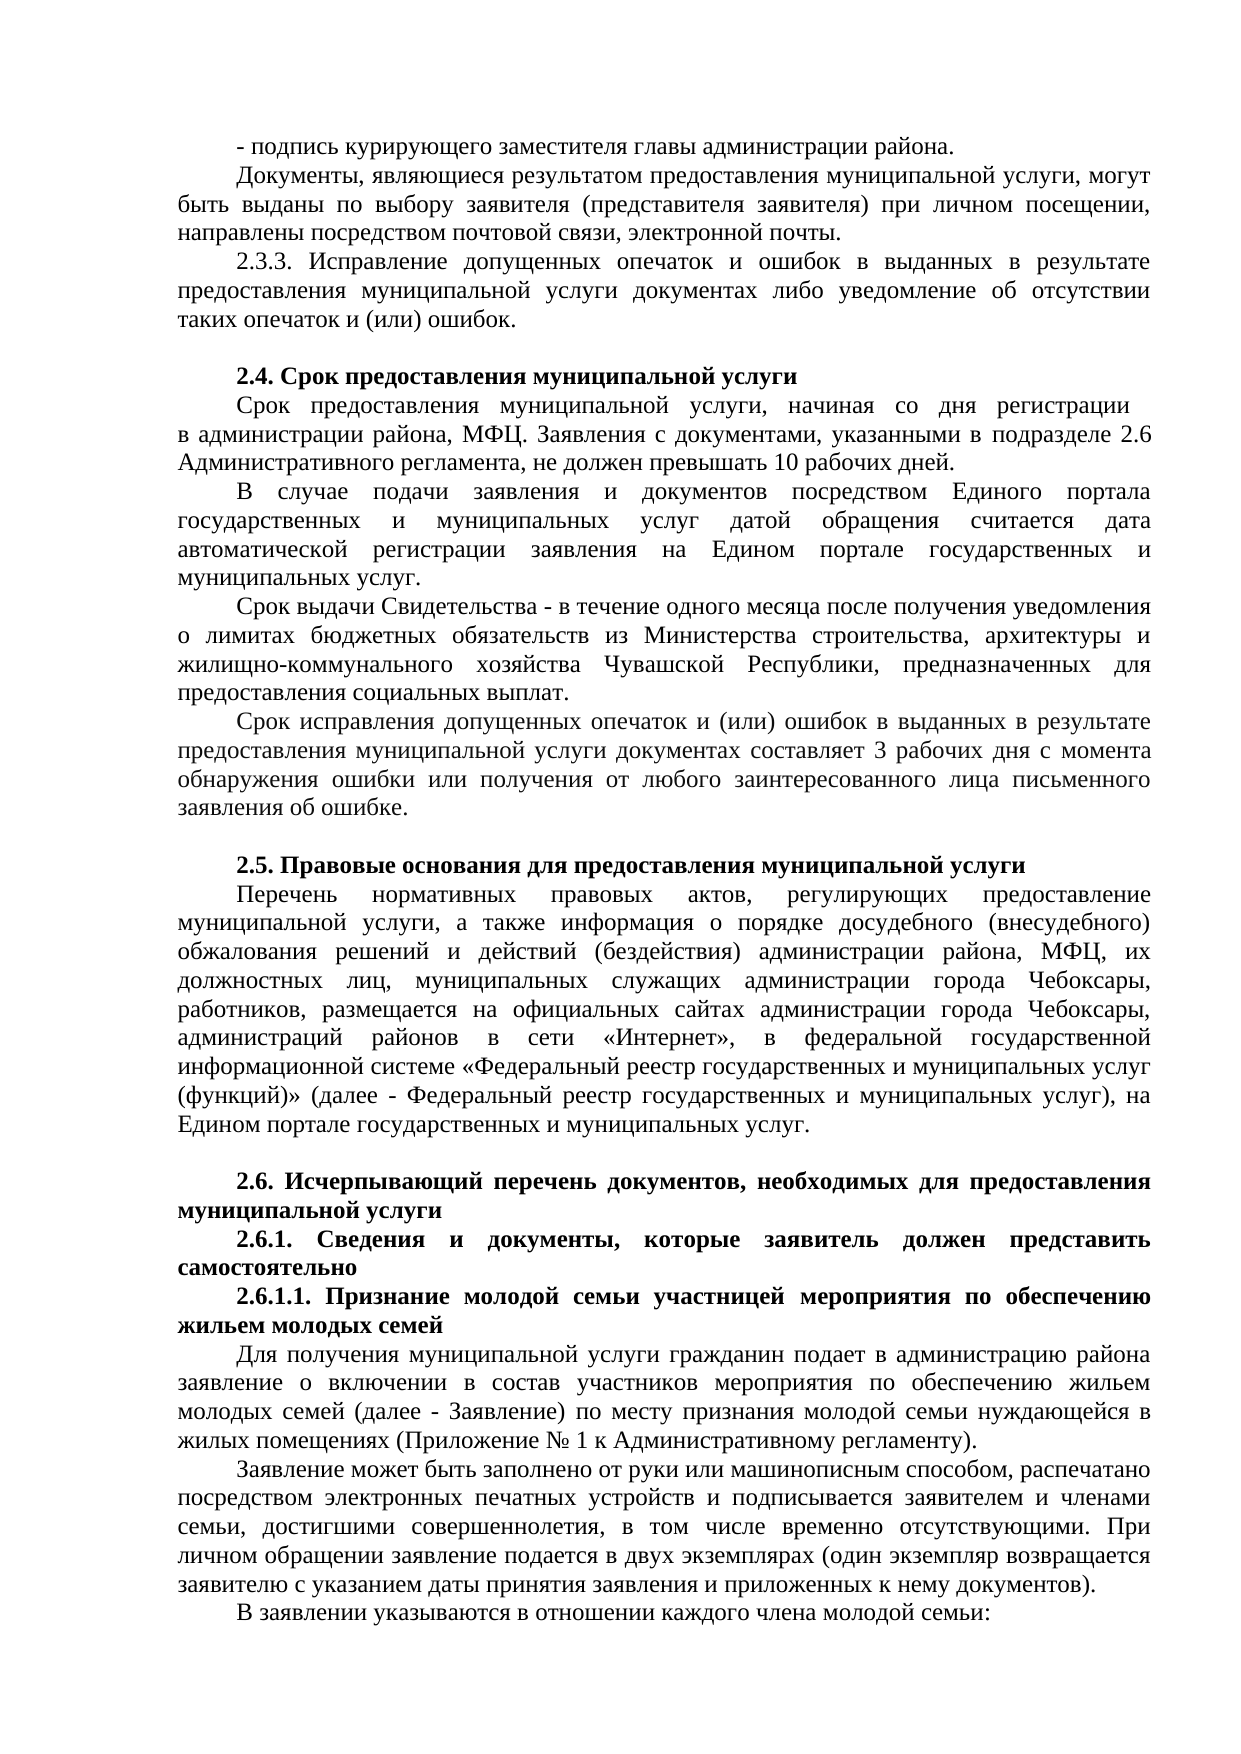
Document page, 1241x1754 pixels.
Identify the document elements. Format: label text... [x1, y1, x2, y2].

subtitle 2.4. Срок предоставления муниципальной услуги [177, 361, 1152, 390]
text - подпись курирующего заместителя главы администрации района. [177, 131, 1152, 160]
text Срок выдачи Свидетельства - в течение одного месяца после получения уведомления о лимитах бюджетных обязательств из Министерства строительства, архитектуры и жилищно-коммунального хозяйства Чувашской Республики, предназначенных для предоставления социальных выплат. [177, 591, 1152, 706]
text 2.6.1.1. Признание молодой семьи участницей мероприятия по обеспечению жильем молодых семей [177, 1281, 1152, 1339]
text В заявлении указываются в отношении каждого члена молодой семьи: [177, 1597, 1152, 1626]
text Для получения муниципальной услуги гражданин подает в администрацию района заявление о включении в состав участников мероприятия по обеспечению жильем молодых семей (далее - Заявление) по месту признания молодой семьи нуждающейся в жилых помещениях (Приложение № 1 к Административному регламенту). [177, 1339, 1152, 1454]
subtitle 2.6. Исчерпывающий перечень документов, необходимых для предоставления муниципальной услуги [177, 1166, 1152, 1224]
text Срок исправления допущенных опечаток и (или) ошибок в выданных в результате предоставления муниципальной услуги документах составляет 3 рабочих дня с момента обнаружения ошибки или получения от любого заинтересованного лица письменного заявления об ошибке. [177, 706, 1152, 821]
text Документы, являющиеся результатом предоставления муниципальной услуги, могут быть выданы по выбору заявителя (представителя заявителя) при личном посещении, направлены посредством почтовой связи, электронной почты. [177, 160, 1152, 246]
text Перечень нормативных правовых актов, регулирующих предоставление муниципальной услуги, а также информация о порядке досудебного (внесудебного) обжалования решений и действий (бездействия) администрации района, МФЦ, их должностных лиц, муниципальных служащих администрации города Чебоксары, работников, размещается на официальных сайтах администрации города Чебоксары, администраций районов в сети «Интернет», в федеральной государственной информационной системе «Федеральный реестр государственных и муниципальных услуг (функций)» (далее - Федеральный реестр государственных и муниципальных услуг), на Едином портале государственных и муниципальных услуг. [177, 879, 1152, 1137]
text Заявление может быть заполнено от руки или машинописным способом, распечатано посредством электронных печатных устройств и подписывается заявителем и членами семьи, достигшими совершеннолетия, в том числе временно отсутствующими. При личном обращении заявление подается в двух экземплярах (один экземпляр возвращается заявителю с указанием даты принятия заявления и приложенных к нему документов). [177, 1454, 1152, 1597]
text Срок предоставления муниципальной услуги, начиная со дня регистрации в администрации района, МФЦ. Заявления с документами, указанными в подразделе 2.6 Административного регламента, не должен превышать 10 рабочих дней. [177, 390, 1152, 476]
text 2.6.1. Сведения и документы, которые заявитель должен представить самостоятельно [177, 1224, 1152, 1281]
text В случае подачи заявления и документов посредством Единого портала государственных и муниципальных услуг датой обращения считается дата автоматической регистрации заявления на Едином портале государственных и муниципальных услуг. [177, 476, 1152, 591]
subtitle 2.5. Правовые основания для предоставления муниципальной услуги [177, 850, 1152, 879]
text 2.3.3. Исправление допущенных опечаток и ошибок в выданных в результате предоставления муниципальной услуги документах либо уведомление об отсутствии таких опечаток и (или) ошибок. [177, 246, 1152, 332]
